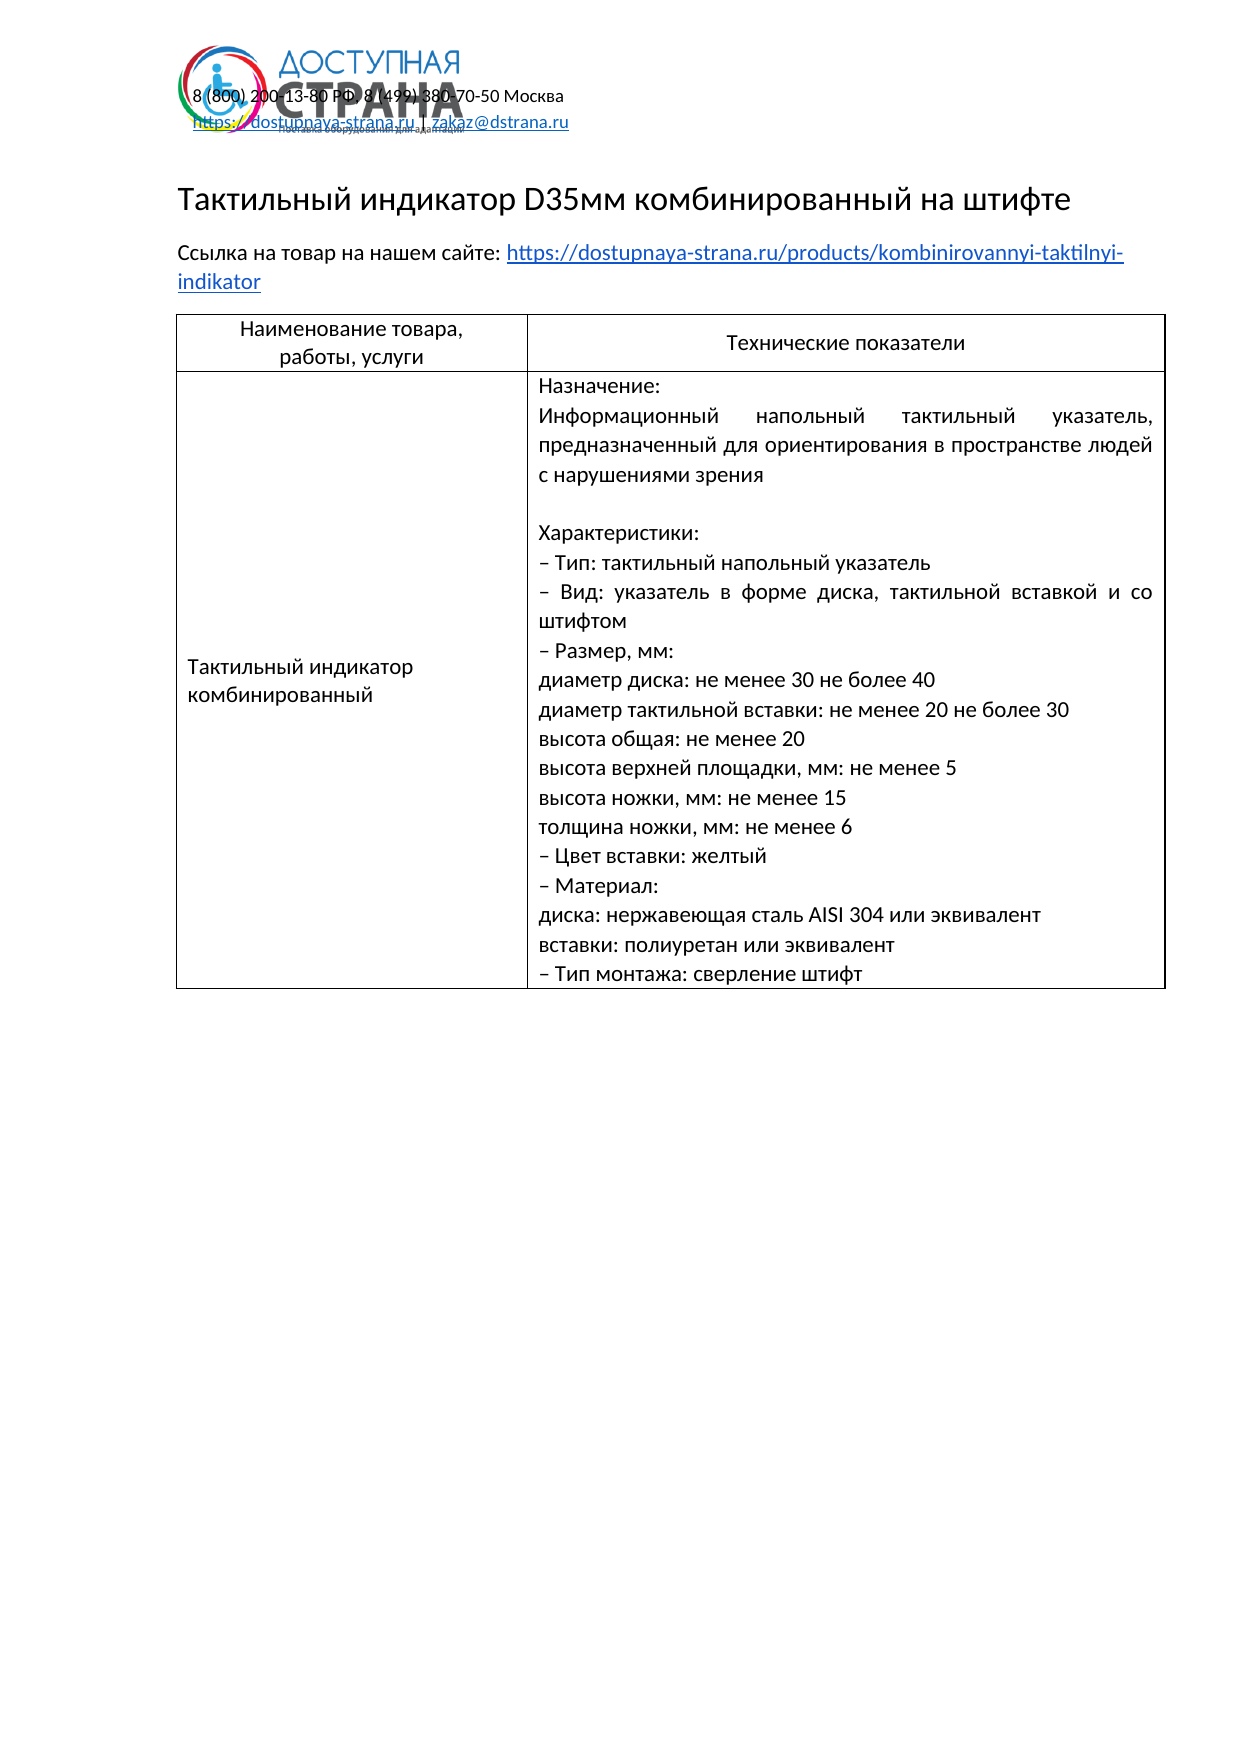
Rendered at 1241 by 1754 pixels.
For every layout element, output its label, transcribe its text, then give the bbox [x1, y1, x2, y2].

table_cell Тактильный индикатор комбинированный [177, 372, 527, 988]
text Ссылка на товар на нашем сайте: https://dostupnaya-strana.ru/products/kombinirovannyi-taktilnyi-indikator [177, 238, 1152, 295]
picture [177, 45, 465, 135]
table_header Наименование товара, работы, услуги [177, 315, 527, 371]
text Тактильный индикатор D35мм комбинированный на штифте [177, 177, 1152, 219]
table_header Технические показатели [528, 315, 1164, 371]
table_cell Назначение: Информационный напольный тактильный указатель, предназначенный для ориентирования в пространстве людей с нарушениями зрения Характеристики: – Тип: тактильный напольный указатель – Вид: указатель в форме диска, тактильной вставкой и со штифтом – Размер, мм: диаметр диска: не менее 30 не более 40 диаметр тактильной вставки: не менее 20 не более 30 высота общая: не менее 20 высота верхней площадки, мм: не менее 5 высота ножки, мм: не менее 15 толщина ножки, мм: не менее 6 – Цвет вставки: желтый – Материал: диска: нержавеющая сталь AISI 304 или эквивалент вставки: полиуретан или эквивалент – Тип монтажа: сверление штифт [528, 372, 1164, 988]
